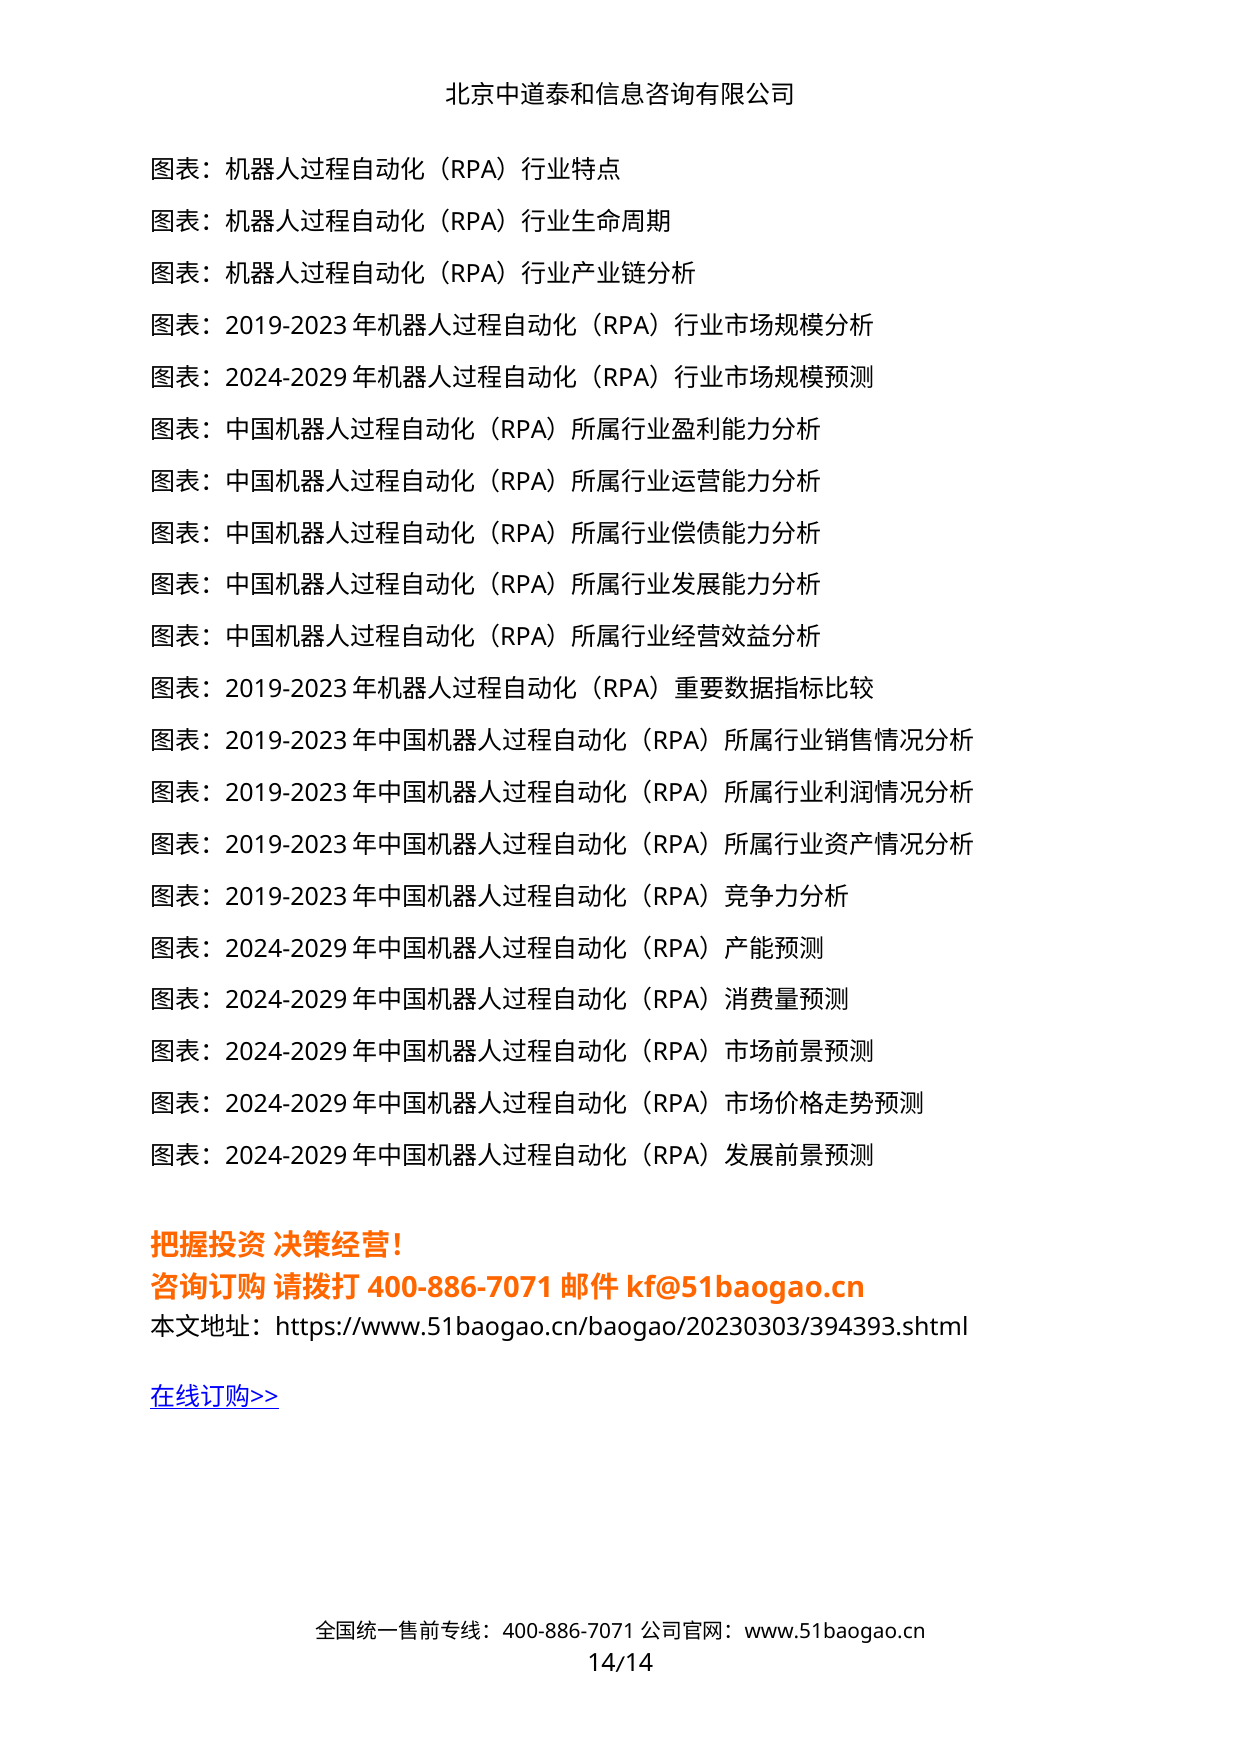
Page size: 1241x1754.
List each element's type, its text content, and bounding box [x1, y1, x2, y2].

text 图表：2024-2029年中国机器人过程自动化（RPA）市场价格走势预测 [150, 1084, 1090, 1120]
text 图表：中国机器人过程自动化（RPA）所属行业经营效益分析 [150, 617, 1090, 653]
text 图表：2019-2023年中国机器人过程自动化（RPA）所属行业资产情况分析 [150, 824, 1090, 861]
text 图表：中国机器人过程自动化（RPA）所属行业发展能力分析 [150, 565, 1090, 601]
text 图表：2024-2029年中国机器人过程自动化（RPA）消费量预测 [150, 980, 1090, 1016]
text 图表：2024-2029年中国机器人过程自动化（RPA）市场前景预测 [150, 1032, 1090, 1068]
text 在线订购>> [150, 1342, 1090, 1413]
text 图表：2024-2029年机器人过程自动化（RPA）行业市场规模预测 [150, 357, 1090, 394]
text 图表：2024-2029年中国机器人过程自动化（RPA）产能预测 [150, 928, 1090, 964]
text 图表：2019-2023年中国机器人过程自动化（RPA）所属行业销售情况分析 [150, 721, 1090, 757]
text 图表：2019-2023年中国机器人过程自动化（RPA）所属行业利润情况分析 [150, 772, 1090, 809]
text 图表：机器人过程自动化（RPA）行业特点 [150, 150, 1090, 186]
text 把握投资 决策经营！咨询订购 请拨打 400-886-7071 邮件 kf@51baogao.cn本文地址：https://www.51baogao.cn/baogao/20230303/394393.shtml [150, 1187, 1090, 1342]
text 图表：2019-2023年机器人过程自动化（RPA）行业市场规模分析 [150, 306, 1090, 342]
text 图表：中国机器人过程自动化（RPA）所属行业运营能力分析 [150, 461, 1090, 497]
text 图表：2019-2023年机器人过程自动化（RPA）重要数据指标比较 [150, 669, 1090, 705]
text 图表：2024-2029年中国机器人过程自动化（RPA）发展前景预测 [150, 1136, 1090, 1172]
text 图表：机器人过程自动化（RPA）行业生命周期 [150, 202, 1090, 238]
text 图表：中国机器人过程自动化（RPA）所属行业盈利能力分析 [150, 409, 1090, 446]
text 图表：机器人过程自动化（RPA）行业产业链分析 [150, 254, 1090, 290]
text 图表：中国机器人过程自动化（RPA）所属行业偿债能力分析 [150, 513, 1090, 549]
text 图表：2019-2023年中国机器人过程自动化（RPA）竞争力分析 [150, 876, 1090, 912]
